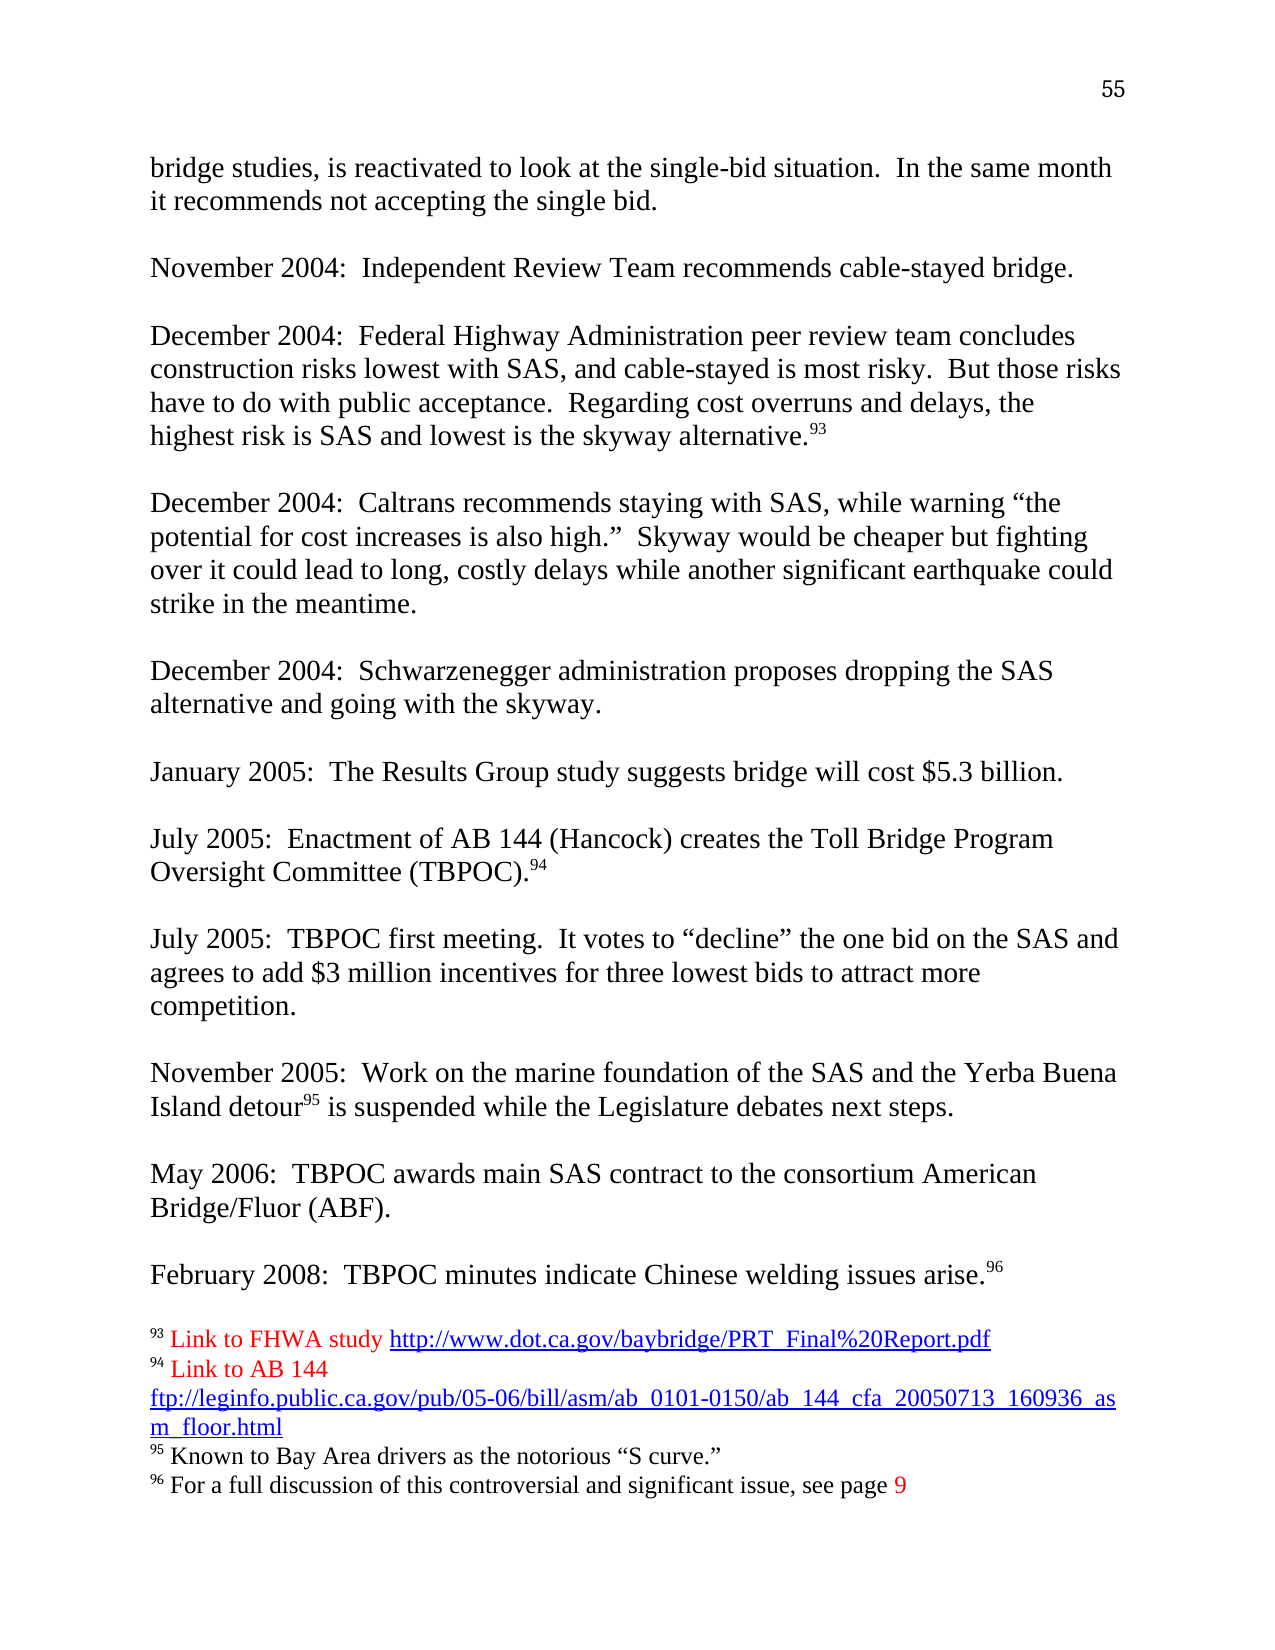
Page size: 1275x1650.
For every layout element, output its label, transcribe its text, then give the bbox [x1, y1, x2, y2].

text December 2004: Caltrans recommends staying with SAS, while warning “the potential for cost increases is also high.” Skyway would be cheaper but fighting over it could lead to long, costly delays while another significant earthquake could strike in the meantime. [150, 485, 1125, 619]
text July 2005: Enactment of AB 144 (Hancock) creates the Toll Bridge Program Oversight Committee (TBPOC). [150, 821, 1125, 888]
text May 2006: TBPOC awards main SAS contract to the consortium American Bridge/Fluor (ABF). [150, 1156, 1125, 1223]
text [150, 150, 1125, 217]
text November 2004: Independent Review Team recommends cable-stayed bridge. [150, 251, 1125, 284]
text December 2004: Federal Highway Administration peer review team concludes construction risks lowest with SAS, and cable-stayed is most risky. But those risks have to do with public acceptance. Regarding cost overruns and delays, the highest risk is SAS and lowest is the skyway alternative. [150, 318, 1125, 452]
text July 2005: TBPOC first meeting. It votes to “decline” the one bid on the SAS and agrees to add $3 million incentives for three lowest bids to attract more competition. [150, 921, 1125, 1022]
text February 2008: TBPOC minutes indicate Chinese welding issues arise. [150, 1257, 1125, 1290]
text January 2005: The Results Group study suggests bridge will cost $5.3 billion. [150, 754, 1125, 787]
text November 2005: Work on the marine foundation of the SAS and the Yerba Buena Island detour is suspended while the Legislature debates next steps. [150, 1056, 1125, 1123]
text December 2004: Schwarzenegger administration proposes dropping the SAS alternative and going with the skyway. [150, 653, 1125, 720]
